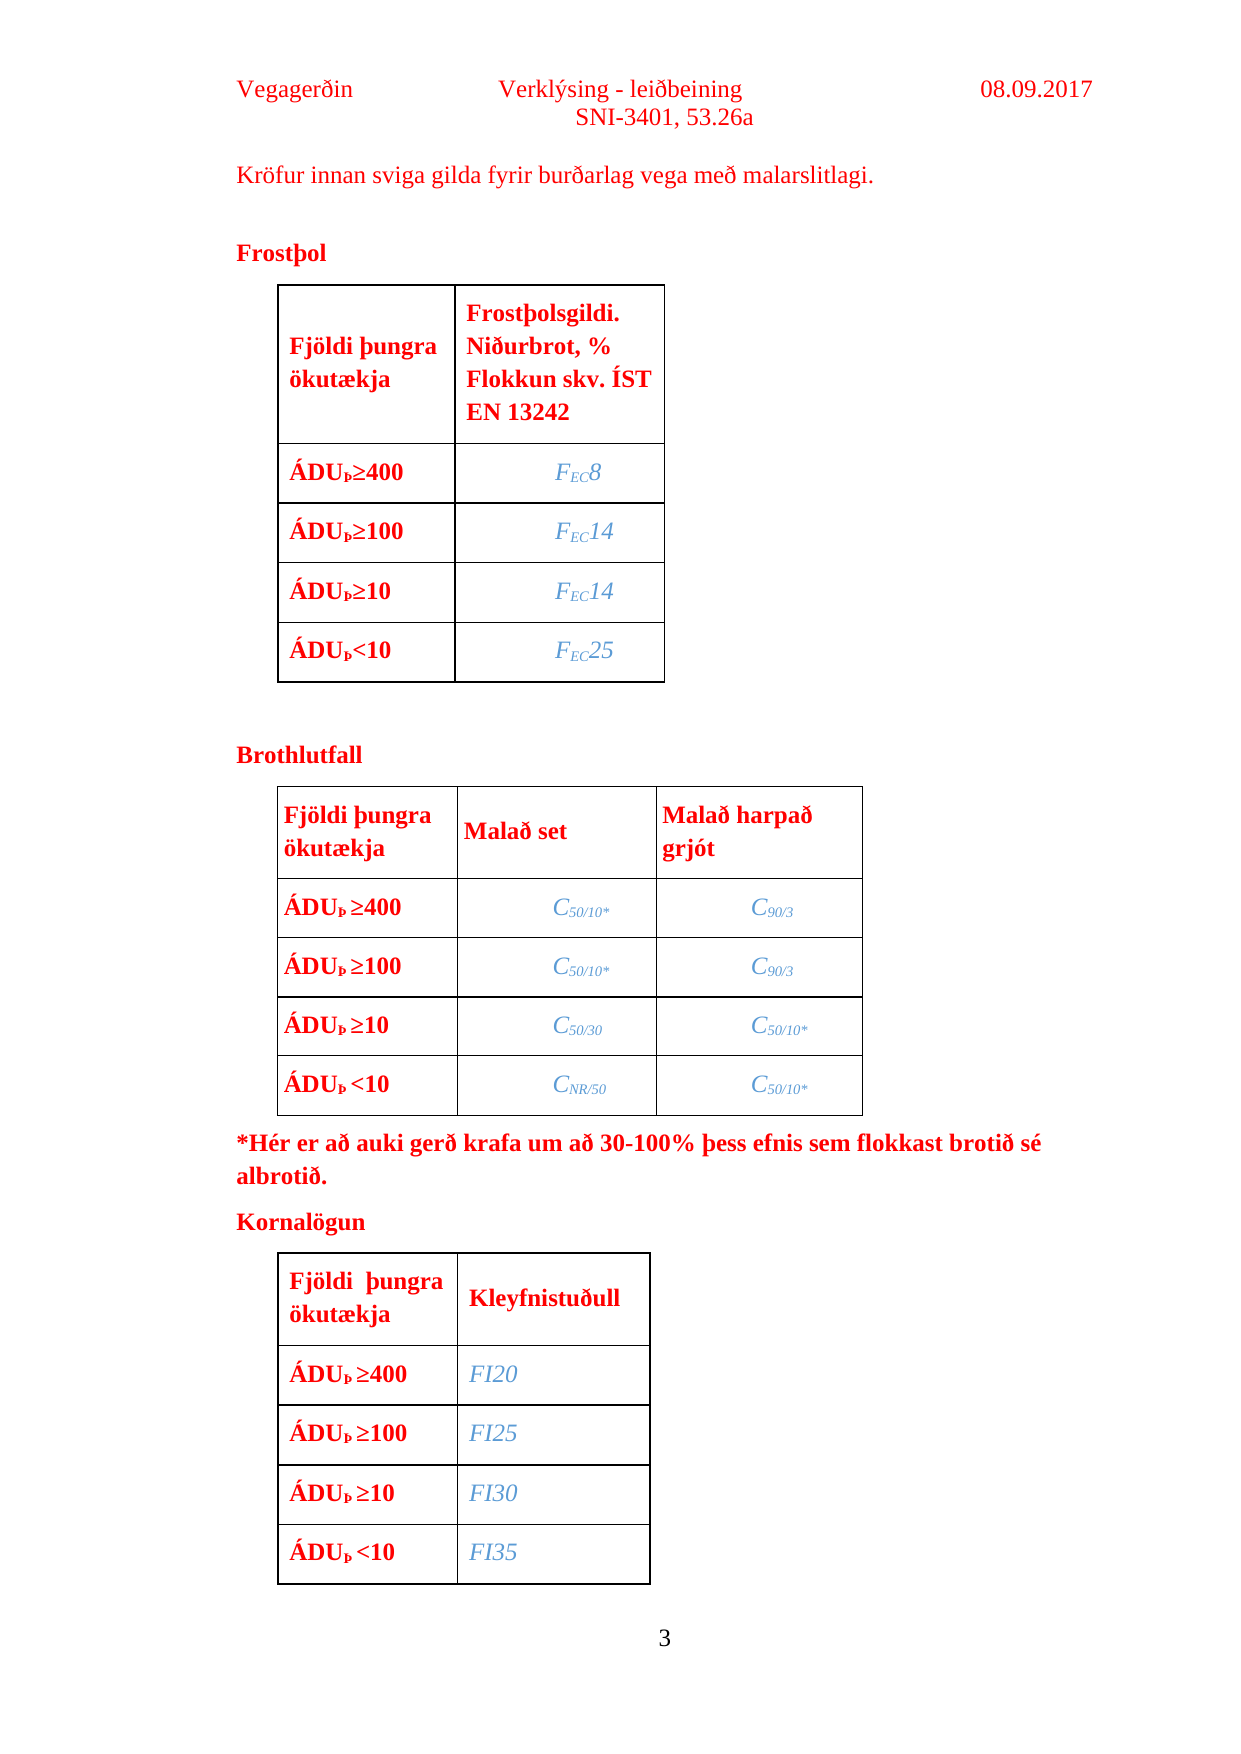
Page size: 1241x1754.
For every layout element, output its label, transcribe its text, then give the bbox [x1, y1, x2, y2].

table_cell ÁDUÞ ≥100 [279, 1406, 457, 1464]
table_cell FI25 [458, 1406, 649, 1464]
table_header Frostþolsgildi. Niðurbrot, % Flokkun skv. ÍST EN 13242 [456, 286, 664, 443]
table_cell FEC25 [456, 623, 664, 681]
table_header Kleyfnistuðull [458, 1254, 649, 1345]
table_header Malað harpað grjót [657, 787, 862, 878]
table_cell C90/3 [657, 938, 862, 996]
table_cell C50/10* [657, 998, 862, 1055]
table_cell ÁDUÞ ≥10 [279, 1466, 457, 1523]
text Brothlutfall [236, 741, 1093, 769]
table_header Fjöldi þungra ökutækja [278, 787, 457, 878]
table_cell FI20 [458, 1346, 649, 1404]
table_cell ÁDUÞ ≥400 [279, 1346, 457, 1404]
table_header Fjöldi þungra ökutækja [279, 286, 454, 443]
table_cell ÁDUÞ ≥400 [278, 879, 457, 937]
table_cell FI30 [458, 1466, 649, 1523]
table_header Malað set [458, 787, 656, 878]
table_cell C50/10* [458, 938, 656, 996]
text Kröfur innan sviga gilda fyrir burðarlag vega með malarslitlagi. [236, 160, 1093, 222]
table_cell ÁDUÞ ≥10 [278, 998, 457, 1055]
table_cell C50/30 [458, 998, 656, 1055]
table_cell ÁDUÞ<10 [279, 623, 454, 681]
text Frostþol [236, 238, 1093, 267]
table_cell ÁDUÞ≥100 [279, 504, 454, 562]
table_cell C50/10* [458, 879, 656, 937]
table_cell ÁDUÞ ≥100 [278, 938, 457, 996]
table_cell ÁDUÞ≥10 [279, 563, 454, 621]
table_cell FEC14 [456, 563, 664, 621]
text *Hér er að auki gerð krafa um að 30-100% þess efnis sem flokkast brotið sé albrotið. [236, 1128, 1093, 1190]
text Kornalögun [236, 1207, 1093, 1235]
table_cell FI35 [458, 1525, 649, 1583]
table_cell FEC8 [456, 444, 664, 502]
table_cell C50/10* [657, 1056, 862, 1114]
table_cell ÁDUÞ <10 [278, 1056, 457, 1114]
table_cell C90/3 [657, 879, 862, 937]
table_header Fjöldi þungra ökutækja [279, 1254, 457, 1345]
table_cell CNR/50 [458, 1056, 656, 1114]
table_cell FEC14 [456, 504, 664, 562]
table_cell ÁDUÞ≥400 [279, 444, 454, 502]
table_cell ÁDUÞ <10 [279, 1525, 457, 1583]
